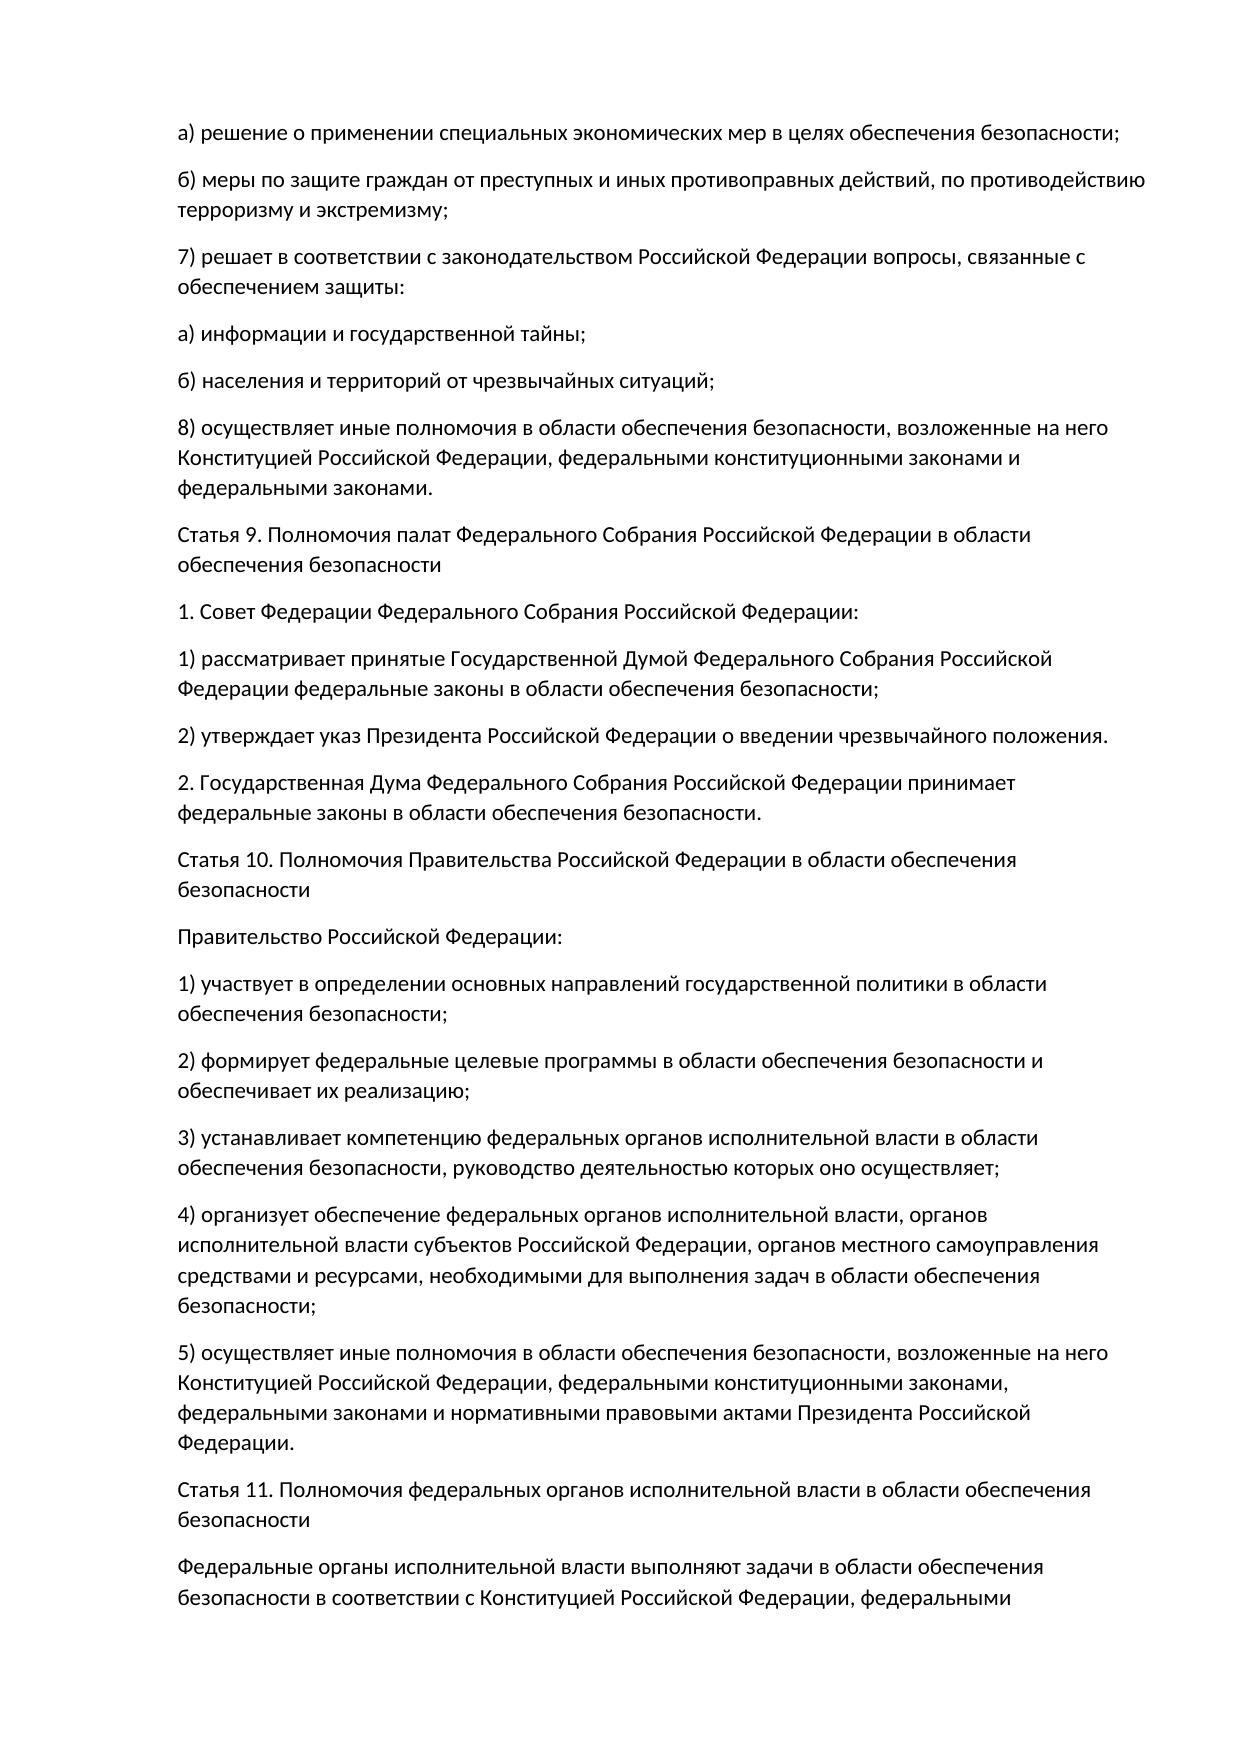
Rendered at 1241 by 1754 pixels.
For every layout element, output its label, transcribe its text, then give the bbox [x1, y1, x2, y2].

text 8) осуществляет иные полномочия в области обеспечения безопасности, возложенные на него Конституцией Российской Федерации, федеральными конституционными законами и федеральными законами. [177, 413, 1152, 501]
text Статья 11. Полномочия федеральных органов исполнительной власти в области обеспечения безопасности [177, 1475, 1152, 1534]
text Правительство Российской Федерации: [177, 922, 1152, 950]
text 7) решает в соответствии с законодательством Российской Федерации вопросы, связанные с обеспечением защиты: [177, 242, 1152, 300]
text а) решение о применении специальных экономических мер в целях обеспечения безопасности; [177, 118, 1152, 146]
text 5) осуществляет иные полномочия в области обеспечения безопасности, возложенные на него Конституцией Российской Федерации, федеральными конституционными законами, федеральными законами и нормативными правовыми актами Президента Российской Федерации. [177, 1338, 1152, 1457]
text 4) организует обеспечение федеральных органов исполнительной власти, органов исполнительной власти субъектов Российской Федерации, органов местного самоуправления средствами и ресурсами, необходимыми для выполнения задач в области обеспечения безопасности; [177, 1200, 1152, 1319]
text 1) рассматривает принятые Государственной Думой Федерального Собрания Российской Федерации федеральные законы в области обеспечения безопасности; [177, 644, 1152, 702]
text 2) формирует федеральные целевые программы в области обеспечения безопасности и обеспечивает их реализацию; [177, 1046, 1152, 1104]
text б) меры по защите граждан от преступных и иных противоправных действий, по противодействию терроризму и экстремизму; [177, 165, 1152, 223]
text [177, 1552, 1152, 1611]
text 1. Совет Федерации Федерального Собрания Российской Федерации: [177, 597, 1152, 625]
text 2) утверждает указ Президента Российской Федерации о введении чрезвычайного положения. [177, 721, 1152, 749]
text а) информации и государственной тайны; [177, 319, 1152, 347]
text Статья 9. Полномочия палат Федерального Собрания Российской Федерации в области обеспечения безопасности [177, 520, 1152, 578]
text б) населения и территорий от чрезвычайных ситуаций; [177, 366, 1152, 394]
text 1) участвует в определении основных направлений государственной политики в области обеспечения безопасности; [177, 969, 1152, 1027]
text Статья 10. Полномочия Правительства Российской Федерации в области обеспечения безопасности [177, 845, 1152, 903]
text 2. Государственная Дума Федерального Собрания Российской Федерации принимает федеральные законы в области обеспечения безопасности. [177, 768, 1152, 826]
text 3) устанавливает компетенцию федеральных органов исполнительной власти в области обеспечения безопасности, руководство деятельностью которых оно осуществляет; [177, 1123, 1152, 1182]
